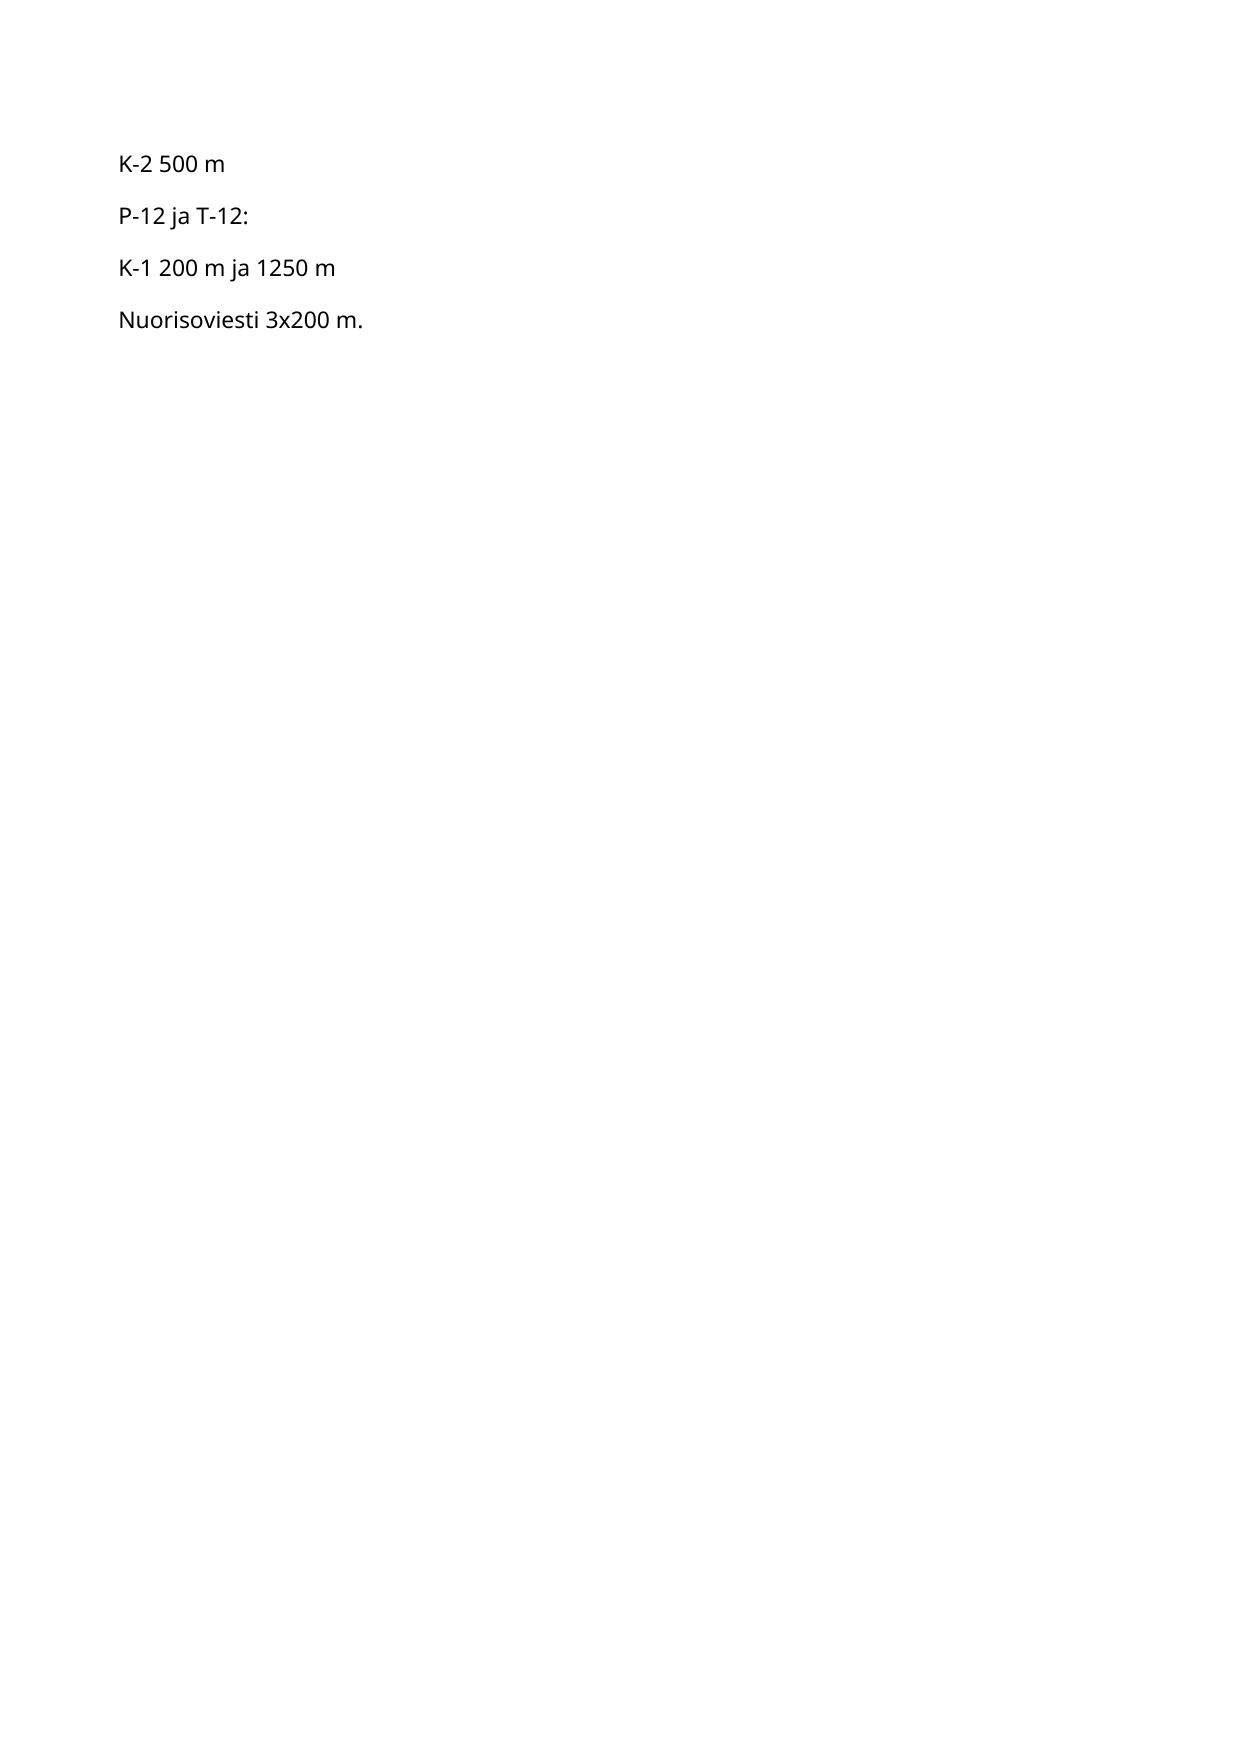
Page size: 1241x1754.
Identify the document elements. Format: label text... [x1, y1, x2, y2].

text K-2 500 m [118, 148, 1122, 179]
text K-1 200 m ja 1250 m [118, 252, 1122, 283]
text P-12 ja T-12: [118, 200, 1122, 231]
text Nuorisoviesti 3x200 m. [118, 304, 1122, 335]
